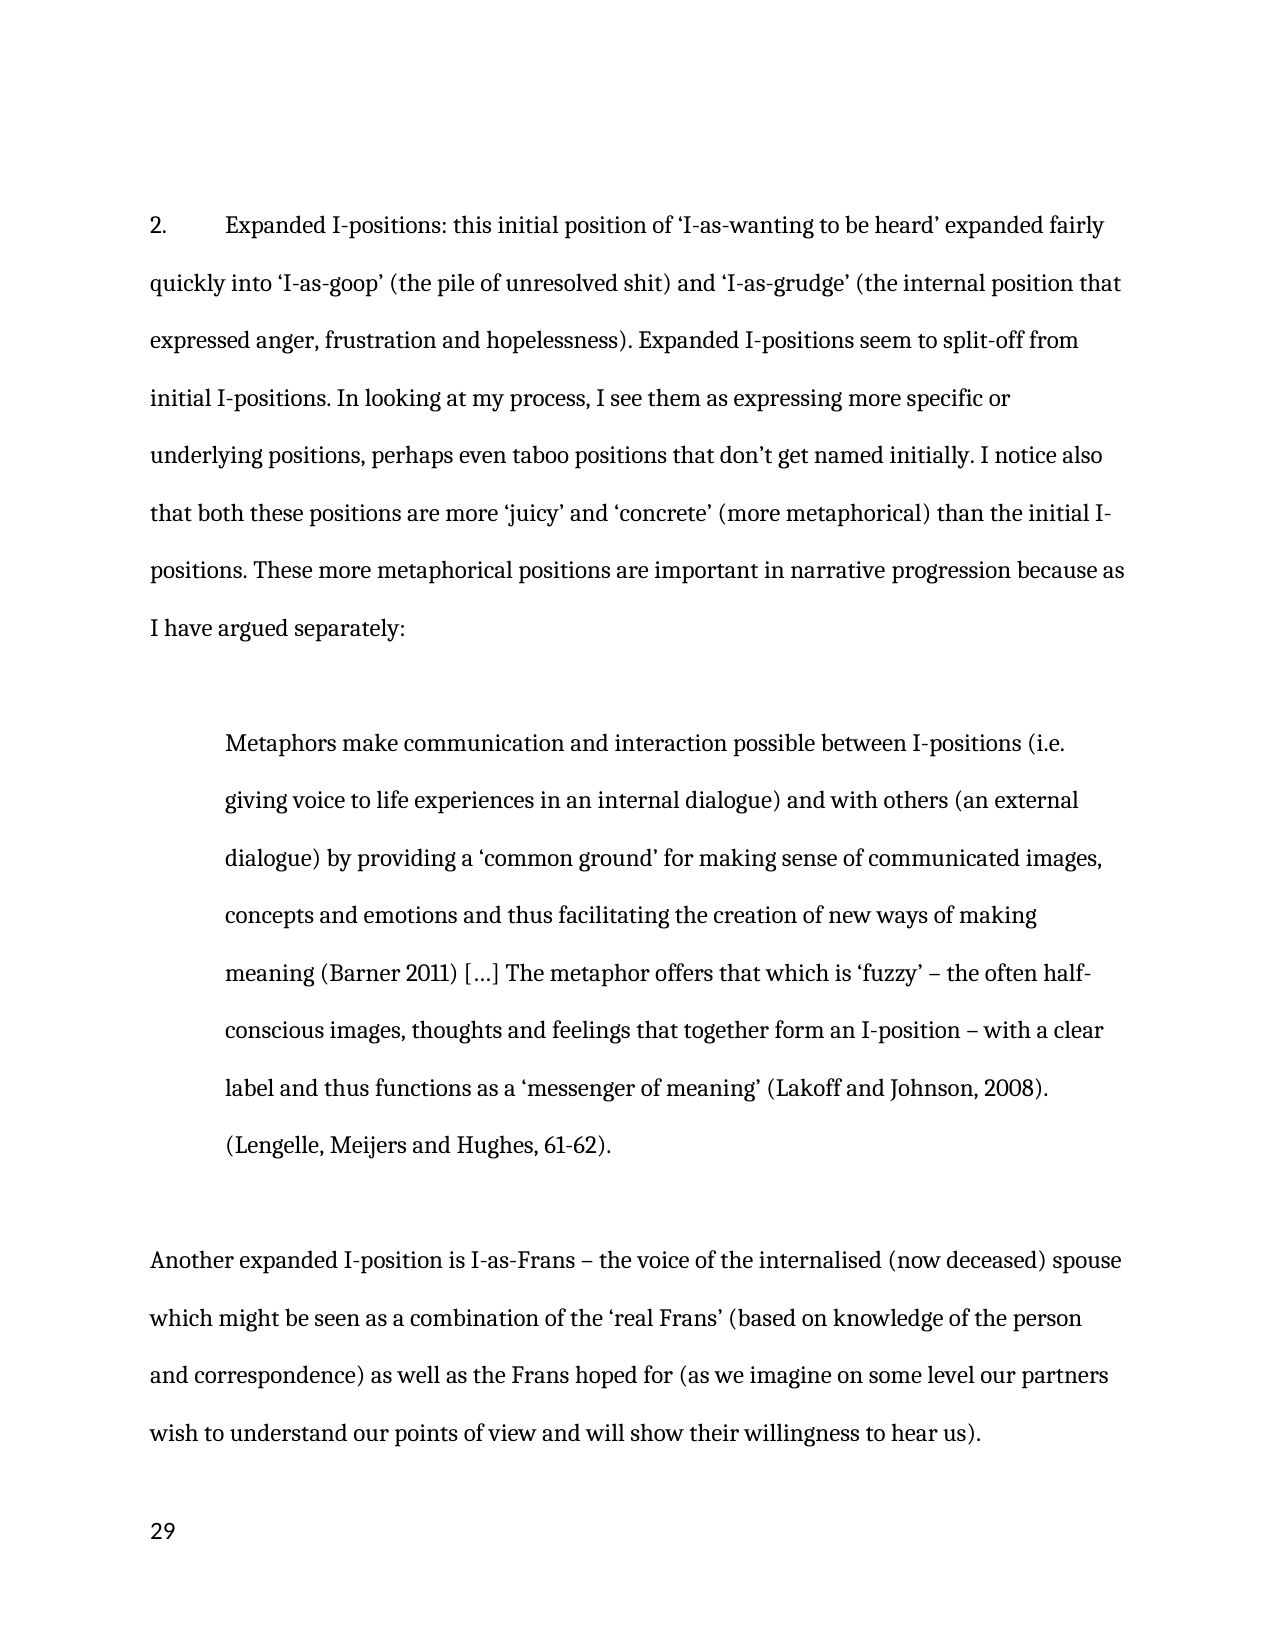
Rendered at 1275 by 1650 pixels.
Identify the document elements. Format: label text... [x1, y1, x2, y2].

list Expanded I-positions: this initial position of ‘I-as-wanting to be heard’ expanded fairly quickly into ‘I-as-goop’ (the pile of unresolved shit) and ‘I-as-grudge’ (the internal position that expressed anger, frustration and hopelessness). Expanded I-positions seem to split-off from initial I-positions. In looking at my process, I see them as expressing more specific or underlying positions, perhaps even taboo positions that don’t get named initially. I notice also that both these positions are more ‘juicy’ and ‘concrete’ (more metaphorical) than the initial I-positions. These more metaphorical positions are important in narrative progression because as I have argued separately: [150, 211, 1125, 642]
list Metaphors make communication and interaction possible between I-positions (i.e. giving voice to life experiences in an internal dialogue) and with others (an external dialogue) by providing a ‘common ground’ for making sense of communicated images, concepts and emotions and thus facilitating the creation of new ways of making meaning (Barner 2011) […] The metaphor offers that which is ‘fuzzy’ – the often half-conscious images, thoughts and feelings that together form an I-position – with a clear label and thus functions as a ‘messenger of meaning’ (Lakoff and Johnson, 2008). (Lengelle, Meijers and Hughes, 61-62). [225, 728, 1125, 1160]
list Another expanded I-position is I-as-Frans – the voice of the internalised (now deceased) spouse which might be seen as a combination of the ‘real Frans’ (based on knowledge of the person and correspondence) as well as the Frans hoped for (as we imagine on some level our partners wish to understand our points of view and will show their willingness to hear us). [150, 1246, 1125, 1447]
